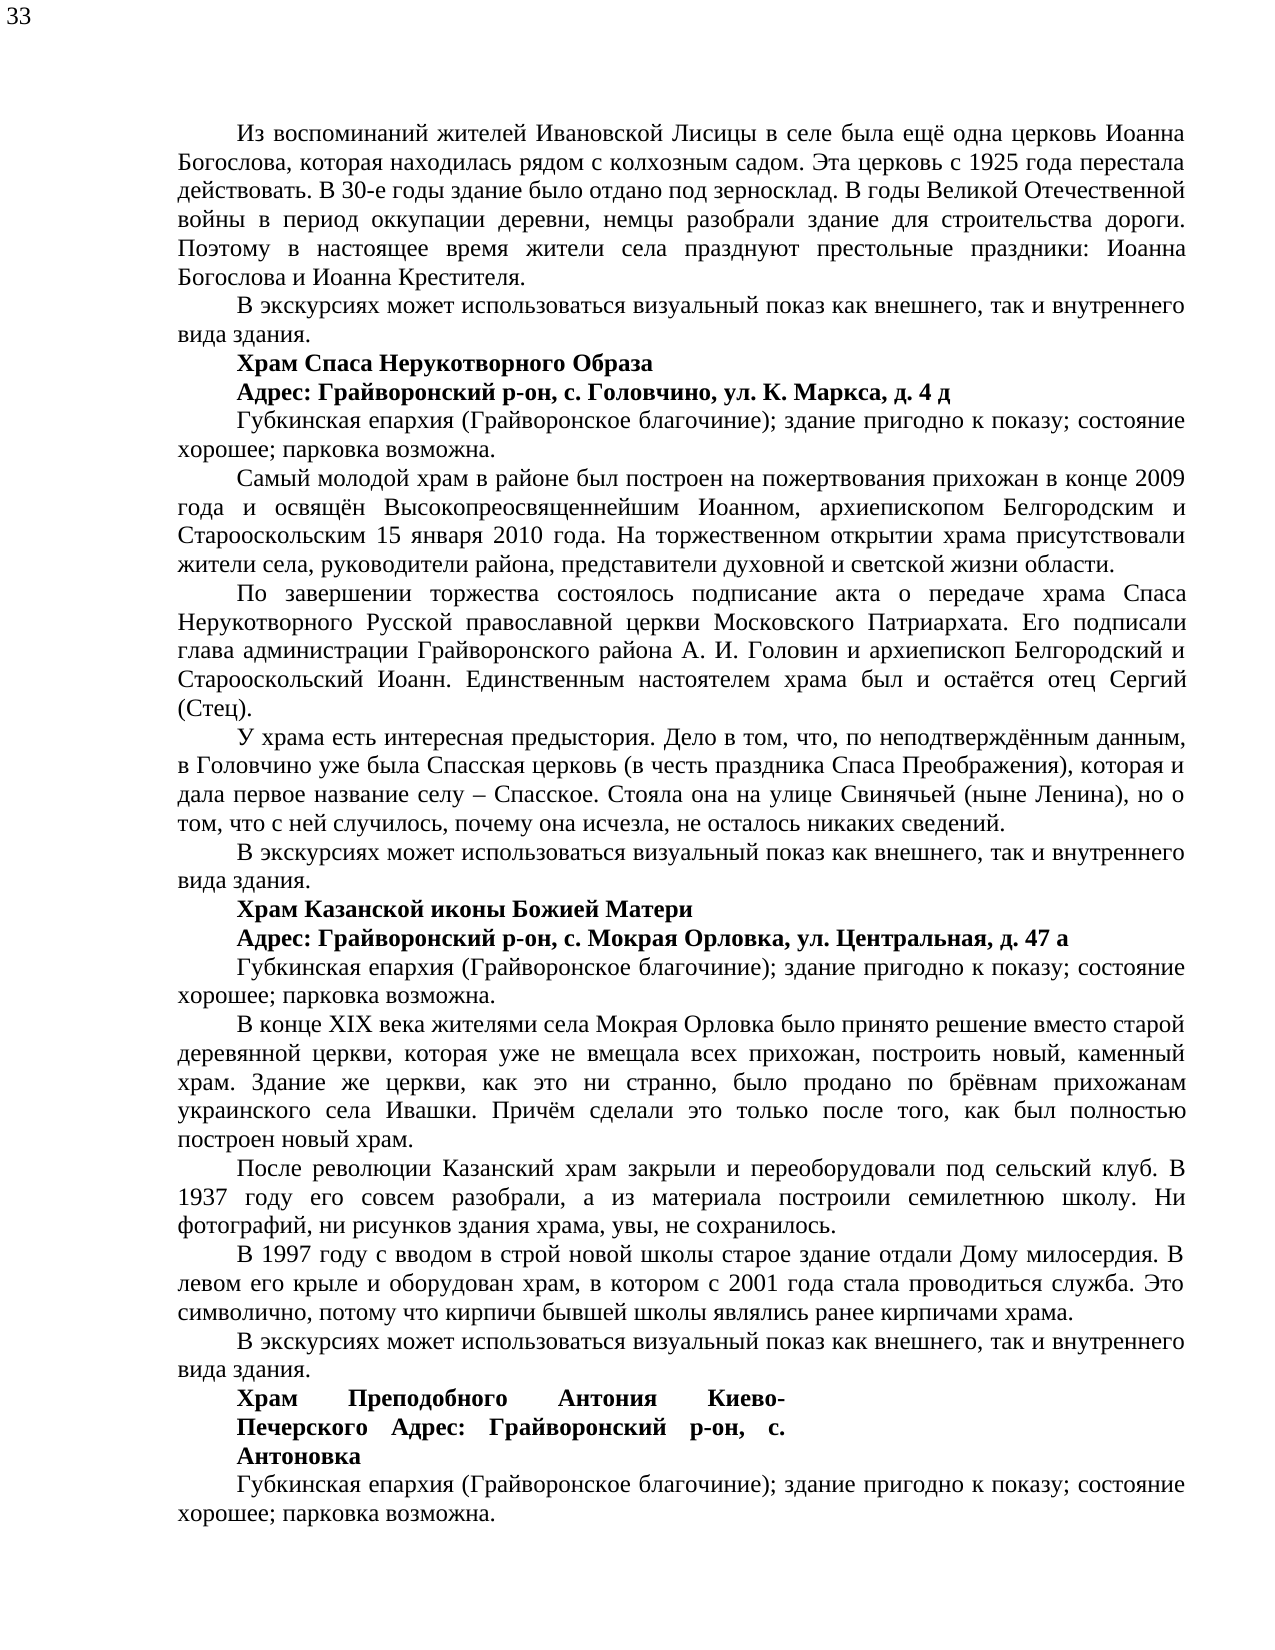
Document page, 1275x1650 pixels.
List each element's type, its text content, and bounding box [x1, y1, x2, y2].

text В экскурсиях может использоваться визуальный показ как внешнего, так и внутреннего вида здания. [177, 837, 1186, 894]
text Адрес: Грайворонский р-он, с. Головчино, ул. К. Маркса, д. 4 д [236, 377, 1221, 406]
text В конце XIX века жителями села Мокрая Орловка было принято решение вместо старой деревянной церкви, которая уже не вмещала всех прихожан, построить новый, каменный храм. Здание же церкви, как это ни странно, было продано по брёвнам прихожанам украинского села Ивашки. Причём сделали это только после того, как был полностью построен новый храм. [177, 1009, 1186, 1153]
text После революции Казанский храм закрыли и переоборудовали под сельский клуб. В 1937 году его совсем разобрали, а из материала построили семилетнюю школу. Ни фотографий, ни рисунков здания храма, увы, не сохранилось. [177, 1153, 1186, 1239]
text В экскурсиях может использоваться визуальный показ как внешнего, так и внутреннего вида здания. [177, 1326, 1186, 1383]
subtitle Храм Преподобного Антония Киево-Печерского Адрес: Грайворонский р-он, с. Антоновка [236, 1383, 785, 1469]
subtitle Храм Спаса Нерукотворного Образа [236, 348, 1221, 377]
text Самый молодой храм в районе был построен на пожертвования прихожан в конце 2009 года и освящён Высокопреосвященнейшим Иоанном, архиепископом Белгородским и Старооскольским 15 января 2010 года. На торжественном открытии храма присутствовали жители села, руководители района, представители духовной и светской жизни области. [177, 463, 1186, 578]
text Губкинская епархия (Грайворонское благочиние); здание пригодно к показу; состояние хорошее; парковка возможна. [177, 1469, 1186, 1527]
text Губкинская епархия (Грайворонское благочиние); здание пригодно к показу; состояние хорошее; парковка возможна. [177, 406, 1186, 463]
text Из воспоминаний жителей Ивановской Лисицы в селе была ещё одна церковь Иоанна Богослова, которая находилась рядом с колхозным садом. Эта церковь с 1925 года перестала действовать. В 30-е годы здание было отдано под зерносклад. В годы Великой Отечественной войны в период оккупации деревни, немцы разобрали здание для строительства дороги. Поэтому в настоящее время жители села празднуют престольные праздники: Иоанна Богослова и Иоанна Крестителя. [177, 118, 1186, 291]
text В 1997 году с вводом в строй новой школы старое здание отдали Дому милосердия. В левом его крыле и оборудован храм, в котором с 2001 года стала проводиться служба. Это символично, потому что кирпичи бывшей школы являлись ранее кирпичами храма. [177, 1239, 1186, 1326]
text У храма есть интересная предыстория. Дело в том, что, по неподтверждённым данным, в Головчино уже была Спасская церковь (в честь праздника Спаса Преображения), которая и дала первое название селу – Спасское. Стояла она на улице Свинячьей (ныне Ленина), но о том, что с ней случилось, почему она исчезла, не осталось никаких сведений. [177, 722, 1186, 837]
subtitle Храм Казанской иконы Божией Матери [236, 894, 1221, 923]
text В экскурсиях может использоваться визуальный показ как внешнего, так и внутреннего вида здания. [177, 291, 1186, 348]
text Адрес: Грайворонский р-он, с. Мокрая Орловка, ул. Центральная, д. 47 а [236, 923, 1221, 952]
text По завершении торжества состоялось подписание акта о передаче храма Спаса Нерукотворного Русской православной церкви Московского Патриархата. Его подписали глава администрации Грайворонского района А. И. Головин и архиепископ Белгородский и Старооскольский Иоанн. Единственным настоятелем храма был и остаётся отец Сергий (Стец). [177, 578, 1186, 722]
text Губкинская епархия (Грайворонское благочиние); здание пригодно к показу; состояние хорошее; парковка возможна. [177, 952, 1186, 1009]
